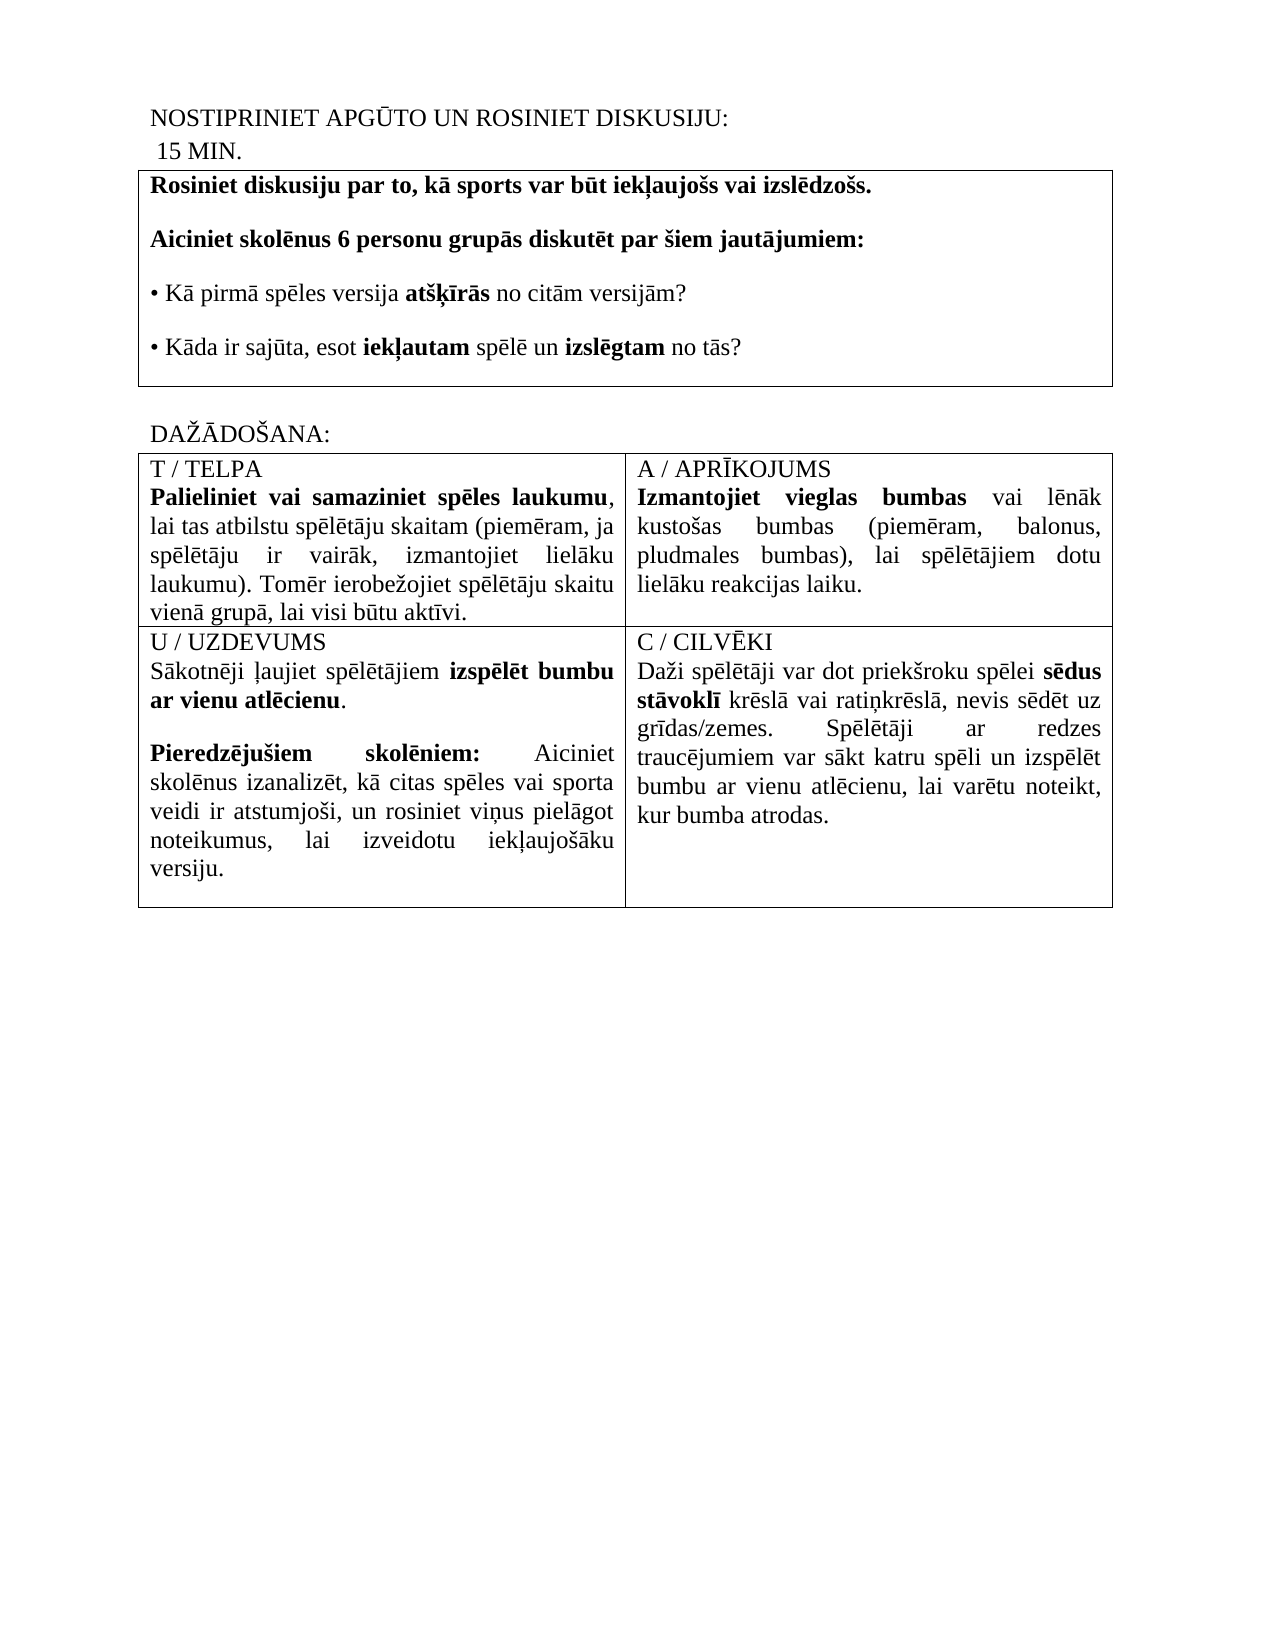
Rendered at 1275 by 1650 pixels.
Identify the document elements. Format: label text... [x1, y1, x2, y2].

text DAŽĀDOŠANA: [150, 419, 1125, 448]
text 15 MIN. [150, 136, 1125, 165]
table_header A / APRĪKOJUMS Izmantojiet vieglas bumbas vai lēnāk kustošas bumbas (piemēram, balonus, pludmales bumbas), lai spēlētājiem dotu lielāku reakcijas laiku. [626, 454, 1112, 626]
text NOSTIPRINIET APGŪTO UN ROSINIET DISKUSIJU: [150, 103, 1125, 132]
table_header Rosiniet diskusiju par to, kā sports var būt iekļaujošs vai izslēdzošs. Aiciniet skolēnus 6 personu grupās diskutēt par šiem jautājumiem: • Kā pirmā spēles versija atšķīrās no citām versijām? • Kāda ir sajūta, esot iekļautam spēlē un izslēgtam no tās? [139, 171, 1112, 386]
table_cell C / CILVĒKI Daži spēlētāji var dot priekšroku spēlei sēdus stāvoklī krēslā vai ratiņkrēslā, nevis sēdēt uz grīdas/zemes. Spēlētāji ar redzes traucējumiem var sākt katru spēli un izspēlēt bumbu ar vienu atlēcienu, lai varētu noteikt, kur bumba atrodas. [626, 627, 1112, 907]
table_header T / TELPA Palieliniet vai samaziniet spēles laukumu, lai tas atbilstu spēlētāju skaitam (piemēram, ja spēlētāju ir vairāk, izmantojiet lielāku laukumu). Tomēr ierobežojiet spēlētāju skaitu vienā grupā, lai visi būtu aktīvi. [139, 454, 625, 626]
table_cell U / UZDEVUMS Sākotnēji ļaujiet spēlētājiem izspēlēt bumbu ar vienu atlēcienu. Pieredzējušiem skolēniem: Aiciniet skolēnus izanalizēt, kā citas spēles vai sporta veidi ir atstumjoši, un rosiniet viņus pielāgot noteikumus, lai izveidotu iekļaujošāku versiju. [139, 627, 625, 907]
